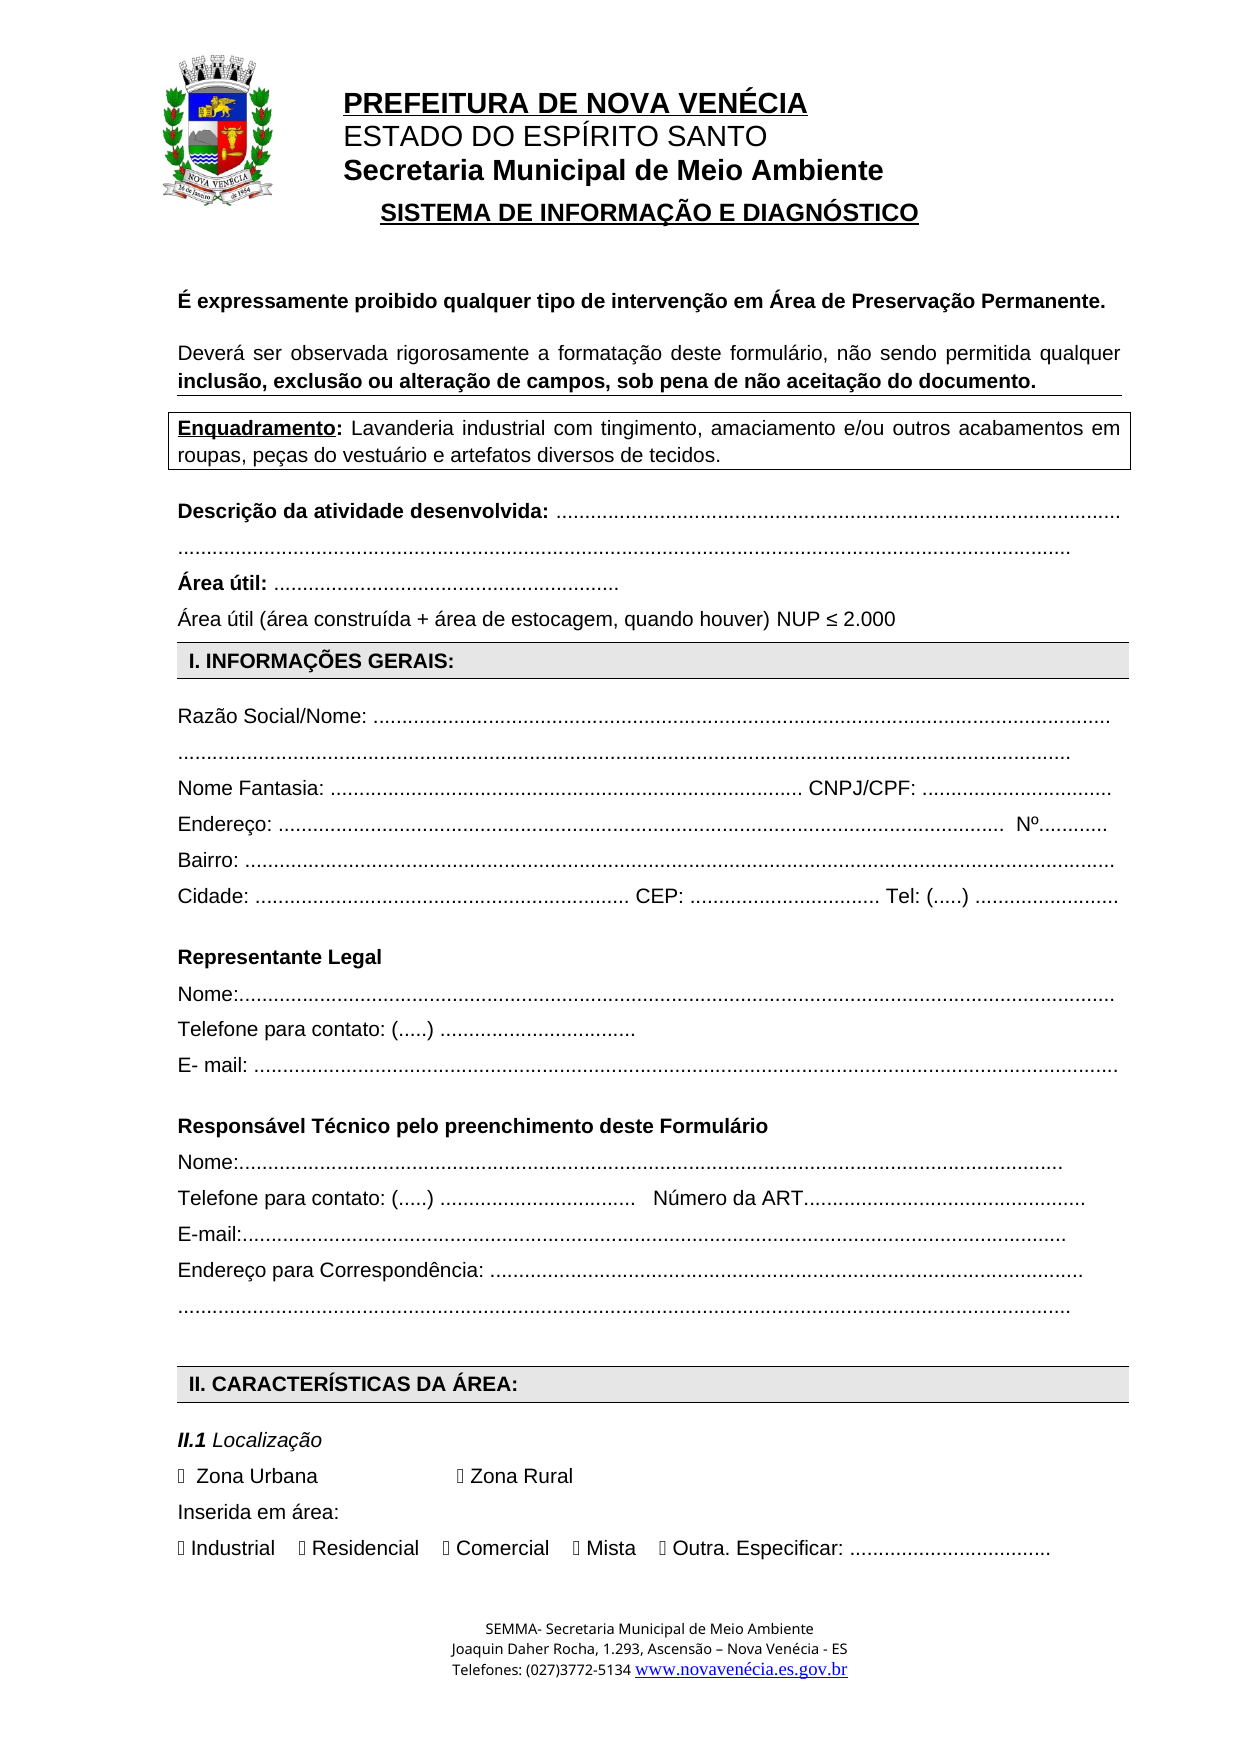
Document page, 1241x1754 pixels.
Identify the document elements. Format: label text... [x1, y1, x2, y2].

subtitle SISTEMA DE INFORMAÇÃO E DIAGNÓSTICO [177, 198, 1122, 227]
text Endereço: .............................................................................................................................. Nº............ Bairro: ....................................................................................................................................................... [177, 812, 1122, 872]
text Endereço para Correspondência: ....................................................................................................... [177, 1258, 1122, 1282]
text Descrição da atividade desenvolvida: .................................................................................................. ........................................................................................................................................................... [177, 498, 1122, 558]
text É expressamente proibido qualquer tipo de intervenção em Área de Preservação Permanente. [177, 289, 1122, 313]
text Razão Social/Nome: ................................................................................................................................ [177, 704, 1122, 728]
text Telefone para contato: (.....) .................................. [177, 1017, 1122, 1041]
text Enquadramento: Lavanderia industrial com tingimento, amaciamento e/ou outros acabamentos em roupas, peças do vestuário e artefatos diversos de tecidos. [169, 413, 1130, 469]
text II.1 Localização [177, 1428, 1122, 1452]
text Representante Legal [177, 945, 1122, 969]
table_header II. CARACTERÍSTICAS DA ÁREA: [177, 1367, 1129, 1402]
text ........................................................................................................................................................... [177, 740, 1122, 764]
text E-mail:............................................................................................................................................... [177, 1222, 1122, 1246]
text Inserida em área: [177, 1500, 1122, 1524]
text Telefone para contato: (.....) .................................. Número da ART................................................. [177, 1186, 1122, 1210]
picture [161, 53, 274, 207]
table_header I. INFORMAÇÕES GERAIS: [177, 643, 1129, 678]
text Nome Fantasia: .................................................................................. CNPJ/CPF: ................................. [177, 776, 1122, 800]
text Responsável Técnico pelo preenchimento deste Formulário [177, 1114, 1122, 1138]
text Zona Urbana Zona Rural [177, 1464, 1122, 1488]
text Deverá ser observada rigorosamente a formatação deste formulário, não sendo permitida qualquer inclusão, exclusão ou alteração de campos, sob pena de não aceitação do documento. [177, 341, 1122, 395]
text ........................................................................................................................................................... [177, 1294, 1122, 1318]
text Área útil (área construída + área de estocagem, quando houver) NUP ≤ 2.000 [177, 606, 1122, 630]
text Área útil: ............................................................ [177, 570, 1122, 594]
text E- mail: ...................................................................................................................................................... [177, 1053, 1122, 1077]
text Nome:............................................................................................................................................... [177, 1150, 1122, 1174]
text Nome:........................................................................................................................................................ [177, 981, 1122, 1005]
text Cidade: ................................................................. CEP: ................................. Tel: (.....) ......................... [177, 884, 1122, 908]
text Industrial Residencial Comercial Mista Outra. Especificar: ................................... [177, 1536, 1122, 1560]
